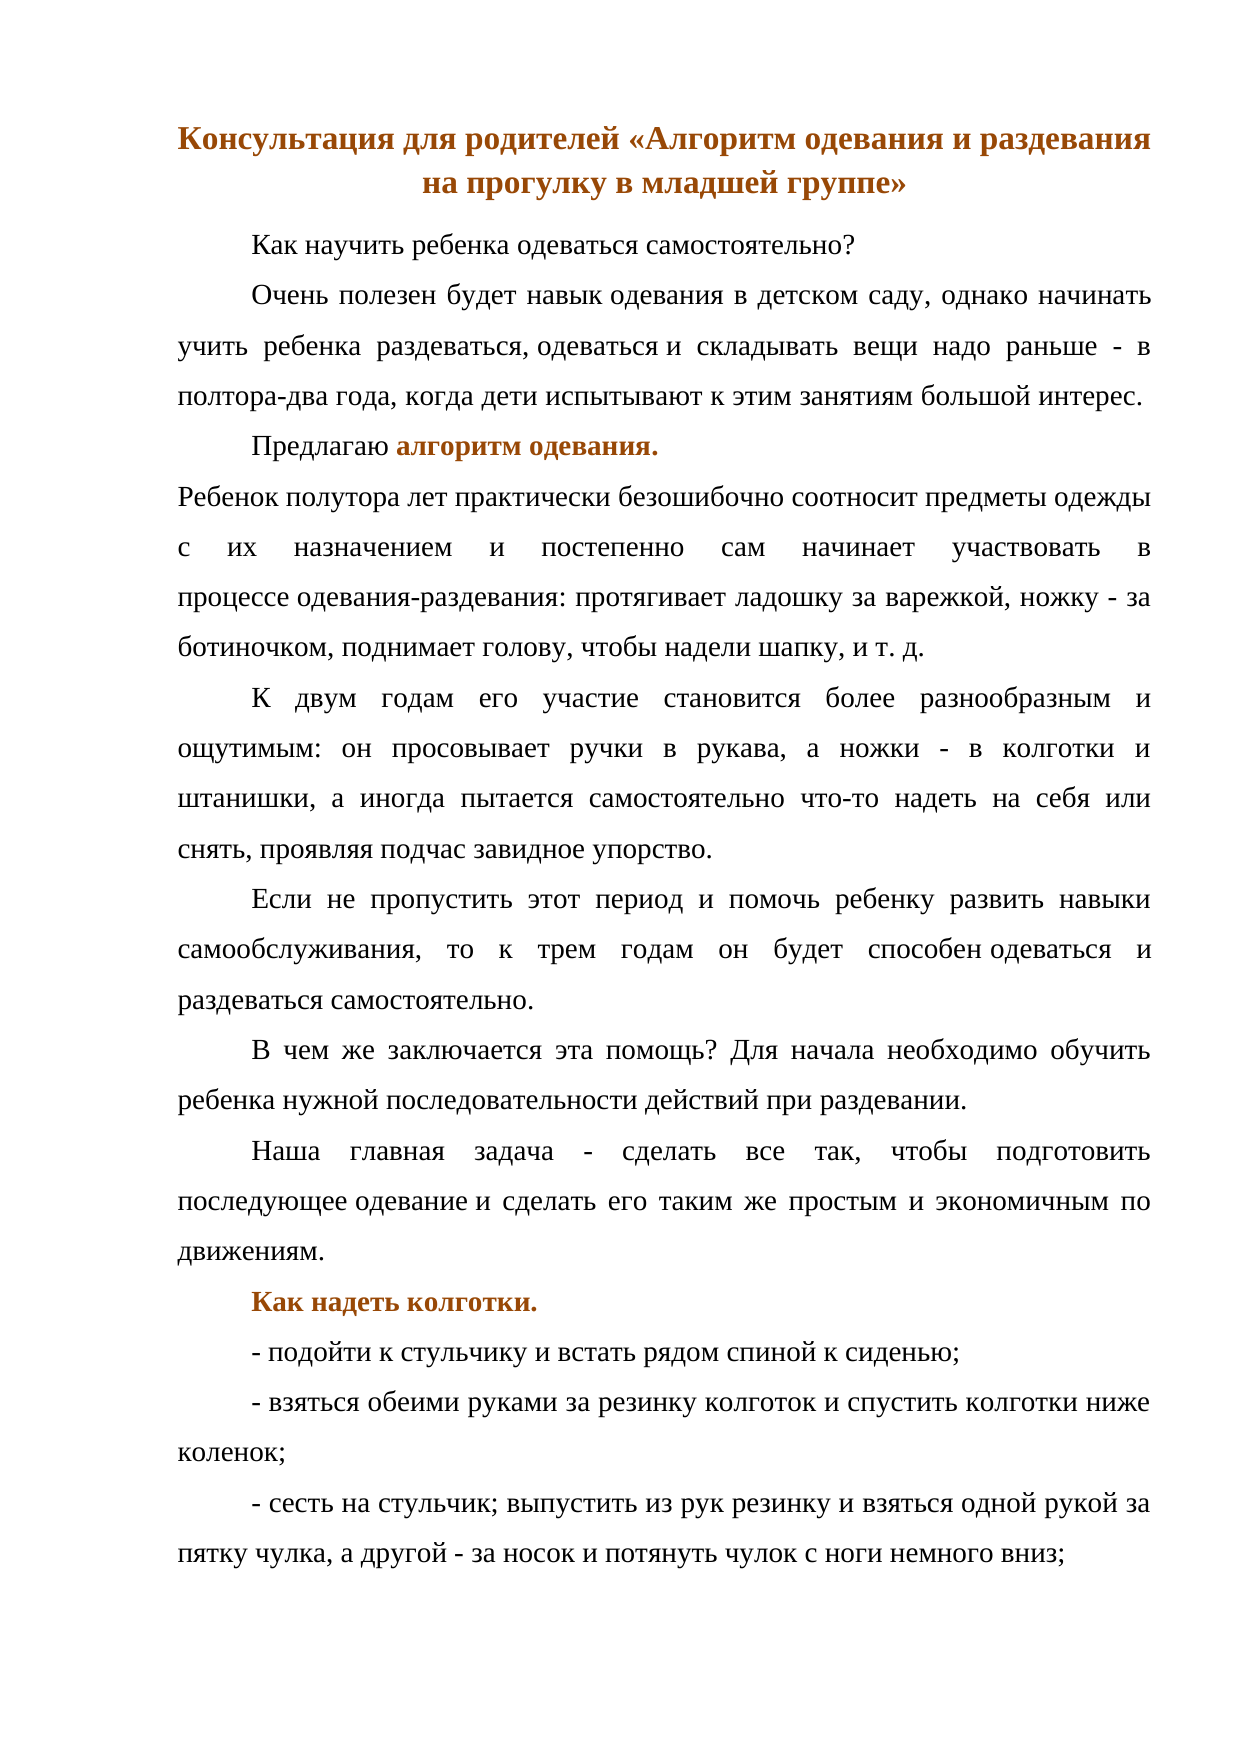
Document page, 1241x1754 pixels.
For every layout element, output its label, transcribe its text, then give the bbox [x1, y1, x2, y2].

text К двум годам его участие становится более разнообразным и ощутимым: он просовывает ручки в рукава, а ножки - в колготки и штанишки, а иногда пытается самостоятельно что-то надеть на себя или снять, проявляя подчас завидное упорство. [177, 680, 1152, 864]
text Консультация для родителей «Алгоритм одевания и раздевания на прогулку в младшей группе» [177, 118, 1152, 201]
text - подойти к стульчику и встать рядом спиной к сиденью; [177, 1334, 1152, 1367]
text Если не пропустить этот период и помочь ребенку развить навыки самообслуживания, то к трем годам он будет способен одеваться и раздеваться самостоятельно. [177, 881, 1152, 1015]
text Наша главная задача - сделать все так, чтобы подготовить последующее одевание и сделать его таким же простым и экономичным по движениям. [177, 1133, 1152, 1267]
text Очень полезен будет навык одевания в детском саду, однако начинать учить ребенка раздеваться, одеваться и складывать вещи надо раньше - в полтора-два года, когда дети испытывают к этим занятиям большой интерес. Предлагаю алгоритм одевания. [177, 277, 1152, 462]
text - взяться обеими руками за резинку колготок и спустить колготки ниже коленок; [177, 1384, 1152, 1468]
text В чем же заключается эта помощь? Для начала необходимо обучить ребенка нужной последовательности действий при раздевании. [177, 1032, 1152, 1116]
text - сесть на стульчик; выпустить из рук резинку и взяться одной рукой за пятку чулка, а другой - за носок и потянуть чулок с ноги немного вниз; [177, 1485, 1152, 1569]
text Ребенок полутора лет практически безошибочно соотносит предметы одежды с их назначением и постепенно сам начинает участвовать в процессе одевания-раздевания: протягивает ладошку за варежкой, ножку - за ботиночком, поднимает голову, чтобы надели шапку, и т. д. [177, 479, 1152, 663]
text Как научить ребенка одеваться самостоятельно? [177, 227, 1152, 261]
text Как надеть колготки. [177, 1284, 1152, 1317]
